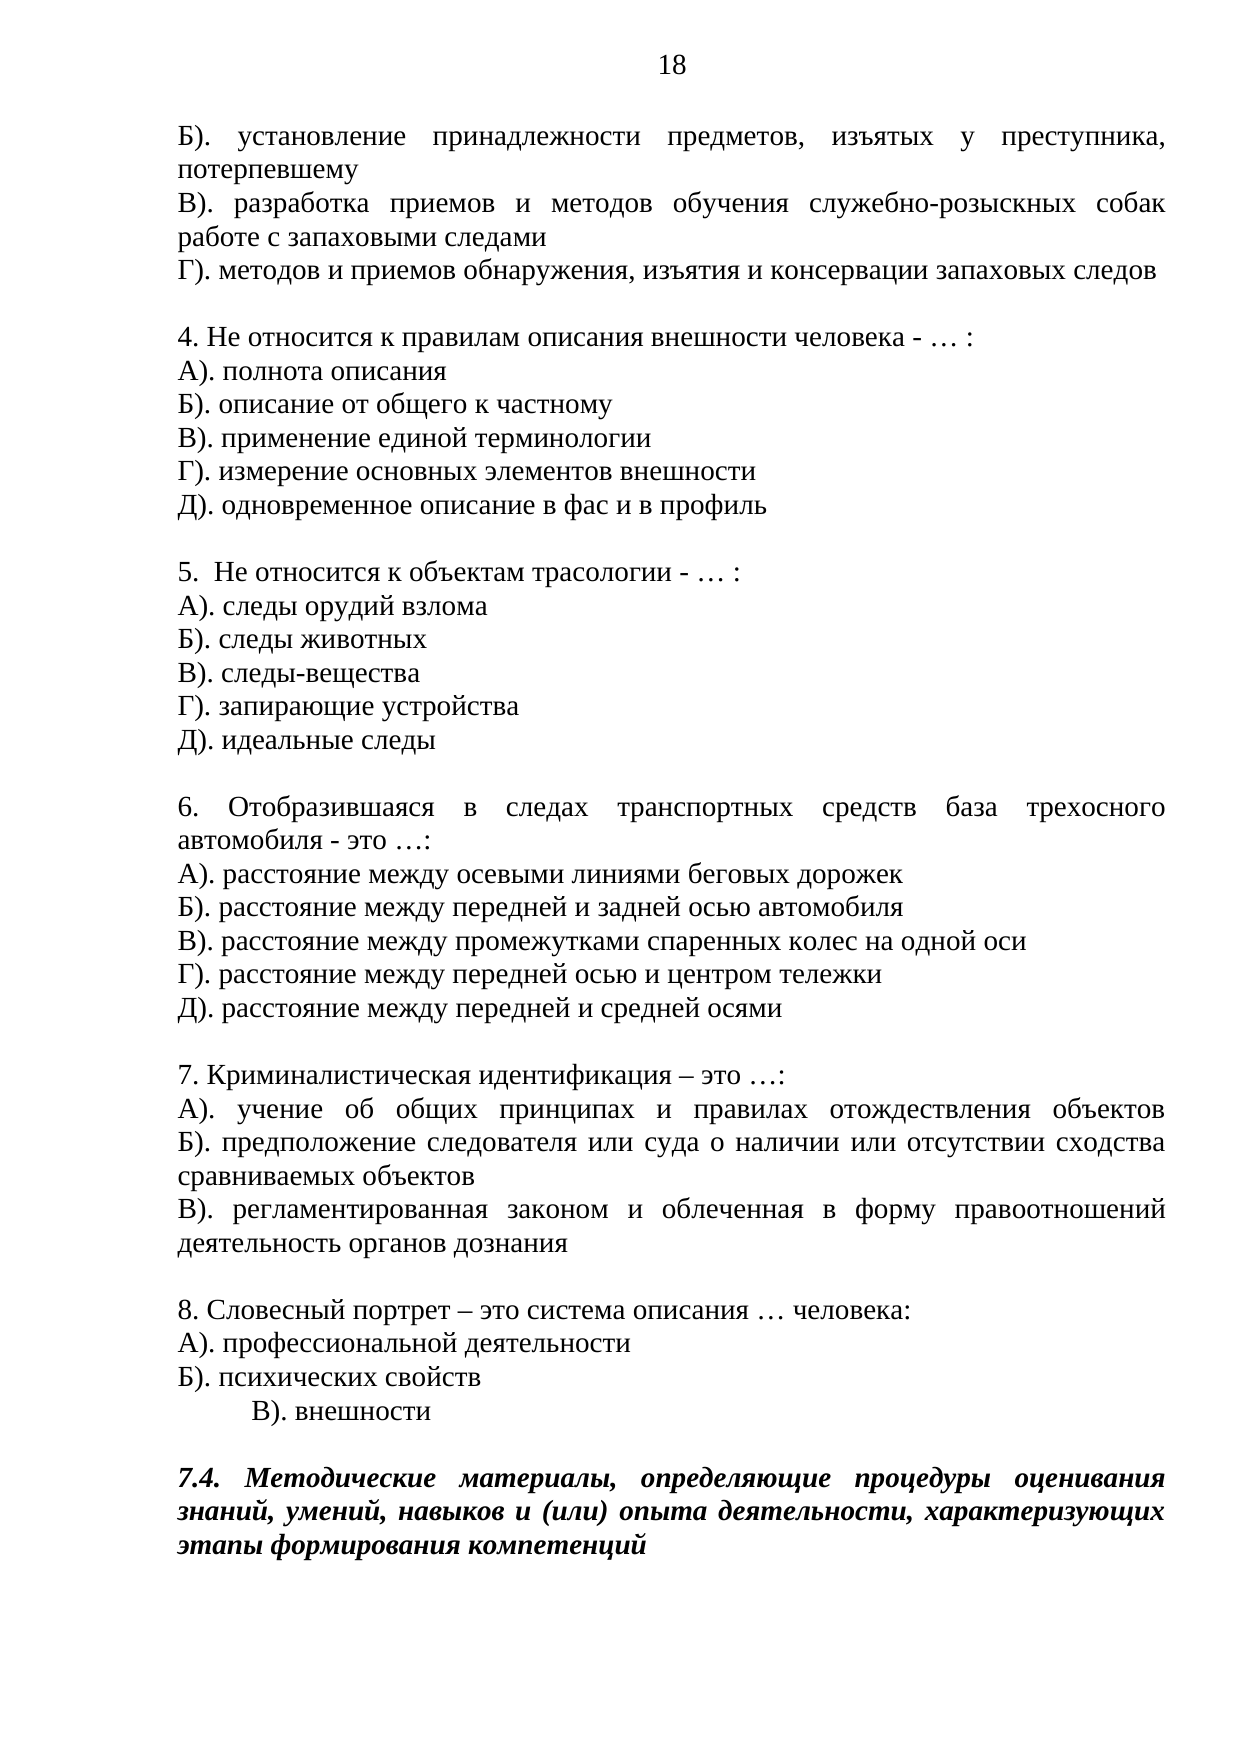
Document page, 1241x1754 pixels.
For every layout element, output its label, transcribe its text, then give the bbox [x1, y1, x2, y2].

text 8. Словесный портрет – это система описания … человека: [177, 1292, 1166, 1326]
text Б). установление принадлежности предметов, изъятых у преступника, потерпевшему [177, 118, 1166, 185]
text 5. Не относится к объектам трасологии - … : [177, 554, 1166, 588]
text Д). одновременное описание в фас и в профиль [177, 487, 1166, 521]
text 6. Отобразившаяся в следах транспортных средств база трехосного автомобиля - это …: [177, 789, 1166, 856]
text Д). идеальные следы [177, 722, 1166, 755]
text Г). измерение основных элементов внешности [177, 453, 1166, 487]
text А). следы орудий взлома [177, 588, 1166, 621]
text Б). следы животных [177, 621, 1166, 655]
text А). расстояние между осевыми линиями беговых дорожек [177, 856, 1166, 889]
text А). профессиональной деятельности [177, 1326, 1166, 1359]
list 7.4. Методические материалы, определяющие процедуры оценивания знаний, умений, навыков и (или) опыта деятельности, характеризующих этапы формирования компетенций [177, 1460, 1166, 1560]
text В). следы-вещества [177, 655, 1166, 688]
text Д). расстояние между передней и средней осями [177, 990, 1166, 1024]
text В). расстояние между промежутками спаренных колес на одной оси [177, 923, 1166, 957]
text Б). описание от общего к частному [177, 386, 1166, 420]
text Б). психических свойств [177, 1359, 1166, 1393]
text Г). запирающие устройства [177, 688, 1166, 722]
text Б). расстояние между передней и задней осью автомобиля [177, 889, 1166, 923]
text 4. Не относится к правилам описания внешности человека - … : [177, 319, 1166, 353]
text В). разработка приемов и методов обучения служебно-розыскных собак работе с запаховыми следами [177, 185, 1166, 252]
text В). применение единой терминологии [177, 420, 1166, 453]
text А). учение об общих принципах и правилах отождествления объектов Б). предположение следователя или суда о наличии или отсутствии сходства сравниваемых объектов [177, 1091, 1166, 1191]
text Г). расстояние между передней осью и центром тележки [177, 957, 1166, 990]
text А). полнота описания [177, 353, 1166, 386]
text Г). методов и приемов обнаружения, изъятия и консервации запаховых следов [177, 252, 1166, 286]
text В). внешности [177, 1393, 1166, 1426]
text В). регламентированная законом и облеченная в форму правоотношений деятельность органов дознания [177, 1191, 1166, 1258]
text 7. Криминалистическая идентификация – это …: [177, 1057, 1166, 1091]
